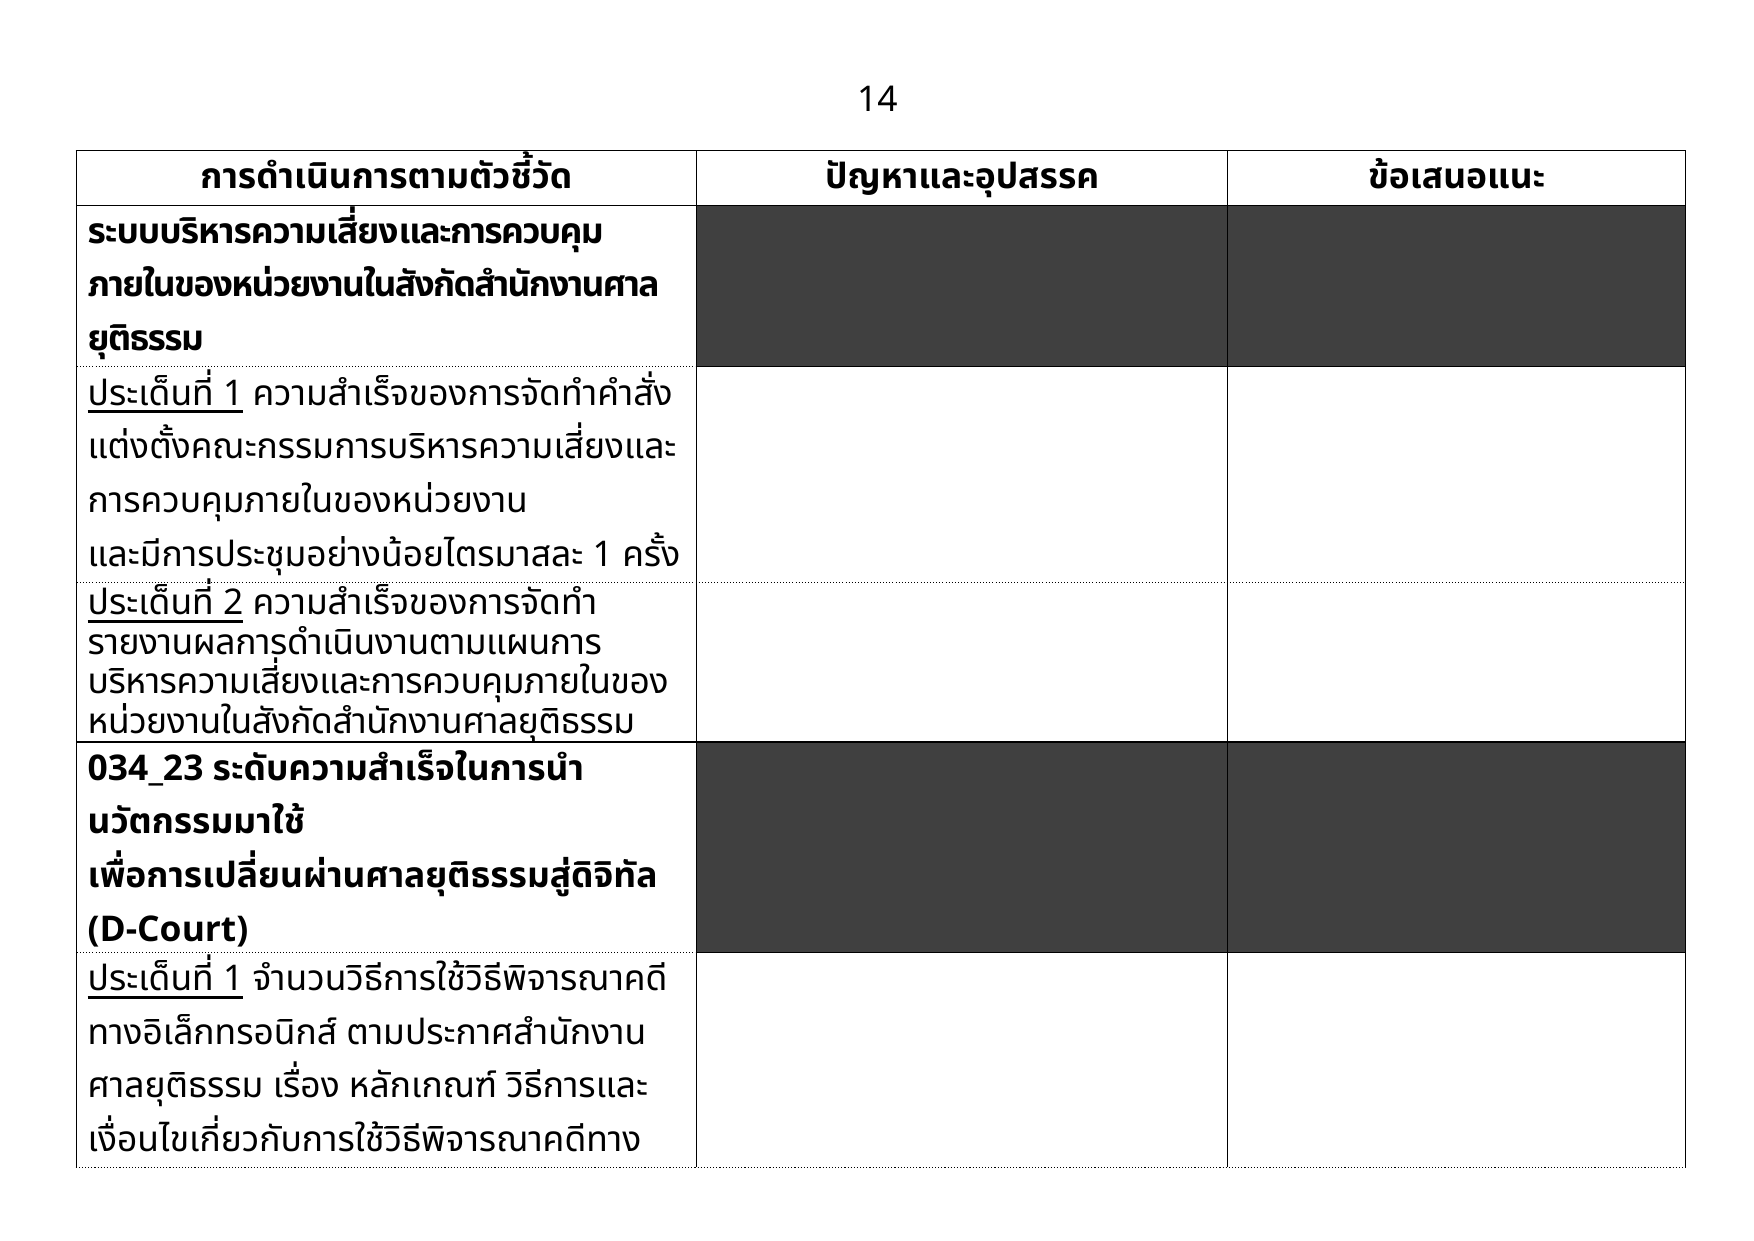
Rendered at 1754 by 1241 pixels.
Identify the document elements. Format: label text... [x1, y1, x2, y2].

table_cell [77, 206, 696, 366]
table_header ข้อเสนอแนะ [1228, 151, 1685, 204]
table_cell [77, 952, 696, 1167]
table_cell [697, 743, 1227, 952]
table_cell [1228, 953, 1685, 1167]
table_header ปัญหาและอุปสรรค [697, 151, 1227, 204]
table_cell [697, 582, 1227, 741]
table_cell [697, 953, 1227, 1167]
table_cell [1228, 582, 1685, 741]
table_cell [1228, 206, 1685, 366]
table_cell 034_23 ระดับความสำเร็จในการนำนวัตกรรมมาใช้ เพื่อการเปลี่ยนผ่านศาลยุติธรรมสู่ดิจิทัล (D-Court) [77, 743, 696, 952]
table_cell [697, 367, 1227, 582]
table_cell [697, 206, 1227, 366]
table_cell [1228, 367, 1685, 582]
table_cell [1228, 743, 1685, 952]
table_cell ประเด็นที่ 1 ความสำเร็จของการจัดทำคำสั่งแต่งตั้งคณะกรรมการบริหารความเสี่ยงและการควบคุมภายในของหน่วยงาน และมีการประชุมอย่างน้อยไตรมาสละ 1 ครั้ง [77, 366, 696, 582]
table_header การดำเนินการตามตัวชี้วัด [77, 151, 696, 204]
table_cell ประเด็นที่ 2 ความสำเร็จของการจัดทำรายงานผลการดำเนินงานตามแผนการบริหารความเสี่ยงและการควบคุมภายในของหน่วยงานในสังกัดสำนักงานศาลยุติธรรม [77, 582, 696, 741]
